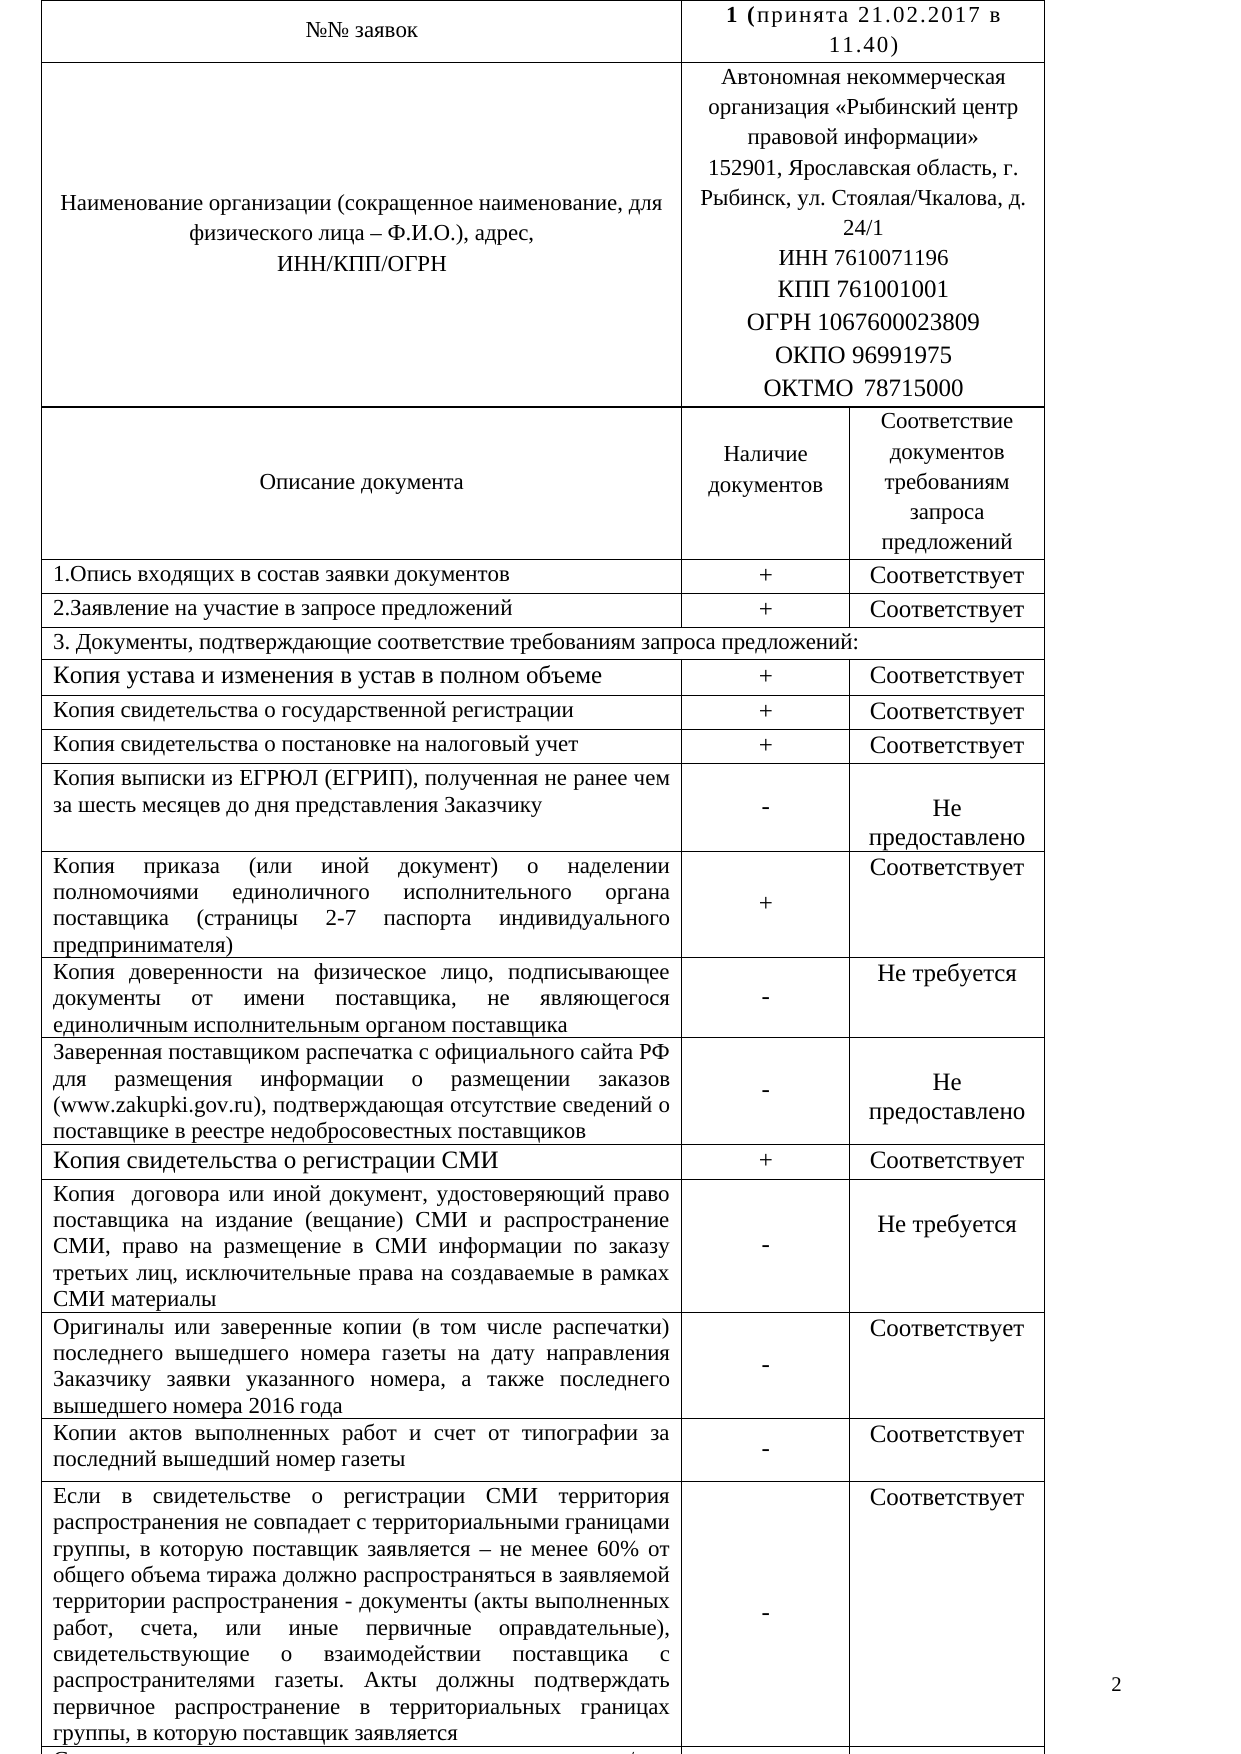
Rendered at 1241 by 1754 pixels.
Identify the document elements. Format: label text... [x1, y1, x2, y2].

table_cell Соответствует [850, 730, 1044, 763]
table_cell Соответствует [850, 560, 1044, 593]
table_cell Копия доверенности на физическое лицо, подписывающее документы от имени поставщика, не являющегося единоличным исполнительным органом поставщика [42, 958, 681, 1037]
table_cell + [682, 594, 849, 627]
table_cell - [682, 1180, 849, 1312]
table_cell + [682, 660, 849, 695]
table_cell 3. Документы, подтверждающие соответствие требованиям запроса предложений: [42, 628, 1044, 659]
table_cell Соответствует [850, 1419, 1044, 1481]
table_cell + [682, 730, 849, 763]
table_cell Копия приказа (или иной документ) о наделении полномочиями единоличного исполнительного органа поставщика (страницы 2-7 паспорта индивидуального предпринимателя) [42, 852, 681, 957]
table_cell - [682, 1313, 849, 1418]
table_cell Копия договора или иной документ, удостоверяющий право поставщика на издание (вещание) СМИ и распространение СМИ, право на размещение в СМИ информации по заказу третьих лиц, исключительные права на создаваемые в рамках СМИ материалы [42, 1180, 681, 1312]
table_cell - [682, 1038, 849, 1144]
table_cell 1.Опись входящих в состав заявки документов [42, 560, 681, 593]
table_cell + [682, 696, 849, 729]
table_cell - [682, 1482, 849, 1746]
table_cell Соответствует [850, 696, 1044, 729]
table_cell Не предоставлено [850, 1038, 1044, 1144]
table_cell + [682, 560, 849, 593]
table_cell Соответствует [850, 1482, 1044, 1746]
table_cell Копия свидетельства о постановке на налоговый учет [42, 730, 681, 763]
table_cell Копия свидетельства о регистрации СМИ [42, 1145, 681, 1179]
table_cell Наименование организации (сокращенное наименование, для физического лица – Ф.И.О.), адрес, ИНН/КПП/ОГРН [42, 63, 681, 406]
table_cell + [682, 852, 849, 957]
table_cell Соответствует [850, 660, 1044, 695]
table_cell Наличие документов [682, 408, 849, 559]
table_cell Копия выписки из ЕГРЮЛ (ЕГРИП), полученная не ранее чем за шесть месяцев до дня представления Заказчику [42, 764, 681, 851]
table_cell Заверенная поставщиком распечатка с официального сайта РФ для размещения информации о размещении заказов (www.zakupki.gov.ru), подтверждающая отсутствие сведений о поставщике в реестре недобросовестных поставщиков [42, 1038, 681, 1144]
table_cell Копия свидетельства о государственной регистрации [42, 696, 681, 729]
table_cell + [682, 1145, 849, 1179]
table_header №№ заявок [42, 1, 681, 62]
table_cell Соответствует [850, 1313, 1044, 1418]
table_cell Если в свидетельстве о регистрации СМИ территория распространения не совпадает с территориальными границами группы, в которую поставщик заявляется – не менее 60% от общего объема тиража должно распространяться в заявляемой территории распространения - документы (акты выполненных работ, счета, или иные первичные оправдательные), свидетельствующие о взаимодействии поставщика с распространителями газеты. Акты должны подтверждать первичное распространение в территориальных границах группы, в которую поставщик заявляется [42, 1482, 681, 1746]
table_cell Оригиналы или заверенные копии (в том числе распечатки) последнего вышедшего номера газеты на дату направления Заказчику заявки указанного номера, а также последнего вышедшего номера 2016 года [42, 1313, 681, 1418]
table_cell Соответствие документов требованиям запроса предложений [850, 408, 1044, 559]
table_cell Копии актов выполненных работ и счет от типографии за последний вышедший номер газеты [42, 1419, 681, 1481]
table_cell 2.Заявление на участие в запросе предложений [42, 594, 681, 627]
table_cell Не требуется [850, 958, 1044, 1037]
table_cell Копия устава и изменения в устав в полном объеме [42, 660, 681, 695]
table_cell Описание документа [42, 408, 681, 559]
table_cell Не предоставлено [850, 764, 1044, 851]
table_cell Соответствует [850, 594, 1044, 627]
table_cell - [682, 958, 849, 1037]
table_cell Автономная некоммерческая организация «Рыбинский центр правовой информации» 152901, Ярославская область, г. Рыбинск, ул. Стоялая/Чкалова, д. 24/1 ИНН 7610071196 КПП 761001001 ОГРН 1067600023809 ОКПО 96991975 ОКТМО 78715000 [682, 63, 1044, 406]
table_cell - [682, 764, 849, 851]
table_cell Соответствует [850, 852, 1044, 957]
table_header 1 (принята 21.02.2017 в 11.40) [682, 1, 1044, 62]
table_cell Соответствует [850, 1145, 1044, 1179]
table_cell - [682, 1419, 849, 1481]
table_cell Не требуется [850, 1180, 1044, 1312]
